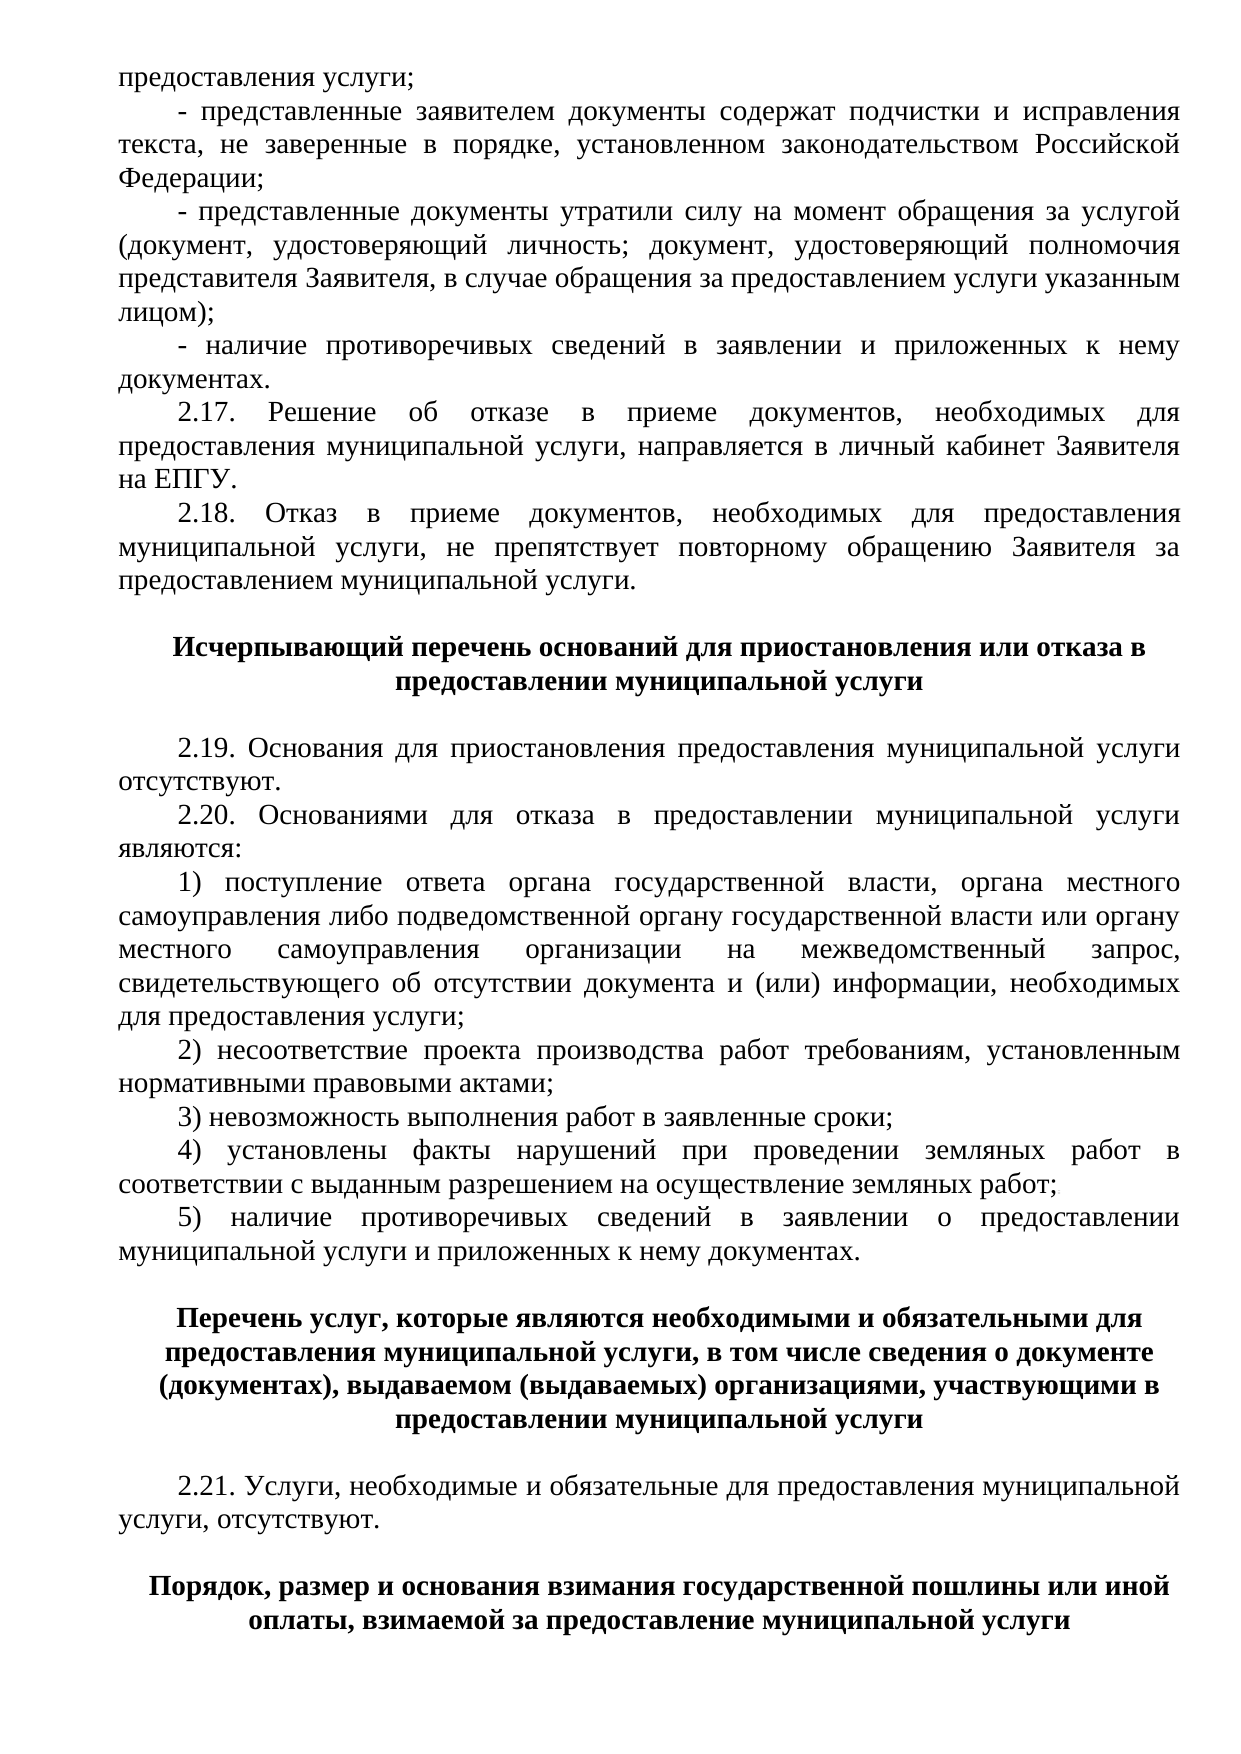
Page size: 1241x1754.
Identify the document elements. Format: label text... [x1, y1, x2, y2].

subtitle Порядок, размер и основания взимания государственной пошлины или иной оплаты, взимаемой за предоставление муниципальной услуги [138, 1568, 1181, 1636]
text 2.17. Решение об отказе в приеме документов, необходимых для предоставления муниципальной услуги, направляется в личный кабинет Заявителя на ЕПГУ. [118, 394, 1181, 495]
text 2.20. Основаниями для отказа в предоставлении муниципальной услуги являются: [118, 797, 1181, 864]
text 1) поступление ответа органа государственной власти, органа местного самоуправления либо подведомственной органу государственной власти или органу местного самоуправления организации на межведомственный запрос, свидетельствующего об отсутствии документа и (или) информации, необходимых для предоставления услуги; [118, 864, 1181, 1032]
text 2.21. Услуги, необходимые и обязательные для предоставления муниципальной услуги, отсутствуют. [118, 1468, 1181, 1535]
text 4) установлены факты нарушений при проведении земляных работ в соответствии с выданным разрешением на осуществление земляных работ; [118, 1132, 1181, 1199]
text - представленные заявителем документы содержат подчистки и исправления текста, не заверенные в порядке, установленном законодательством Российской Федерации; [118, 93, 1181, 193]
text 2.18. Отказ в приеме документов, необходимых для предоставления муниципальной услуги, не препятствует повторному обращению Заявителя за предоставлением муниципальной услуги. [118, 495, 1181, 596]
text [118, 59, 1181, 93]
text - представленные документы утратили силу на момент обращения за услугой (документ, удостоверяющий личность; документ, удостоверяющий полномочия представителя Заявителя, в случае обращения за предоставлением услуги указанным лицом); [118, 193, 1181, 327]
subtitle Исчерпывающий перечень оснований для приостановления или отказа в предоставлении муниципальной услуги [138, 629, 1181, 696]
subtitle Перечень услуг, которые являются необходимыми и обязательными для предоставления муниципальной услуги, в том числе сведения о документе (документах), выдаваемом (выдаваемых) организациями, участвующими в предоставлении муниципальной услуги [138, 1300, 1181, 1434]
text 3) невозможность выполнения работ в заявленные сроки; [118, 1099, 1181, 1132]
text 2) несоответствие проекта производства работ требованиям, установленным нормативными правовыми актами; [118, 1032, 1181, 1099]
text - наличие противоречивых сведений в заявлении и приложенных к нему документах. [118, 327, 1181, 394]
text 2.19. Основания для приостановления предоставления муниципальной услуги отсутствуют. [118, 730, 1181, 797]
text 5) наличие противоречивых сведений в заявлении о предоставлении муниципальной услуги и приложенных к нему документах. [118, 1199, 1181, 1267]
